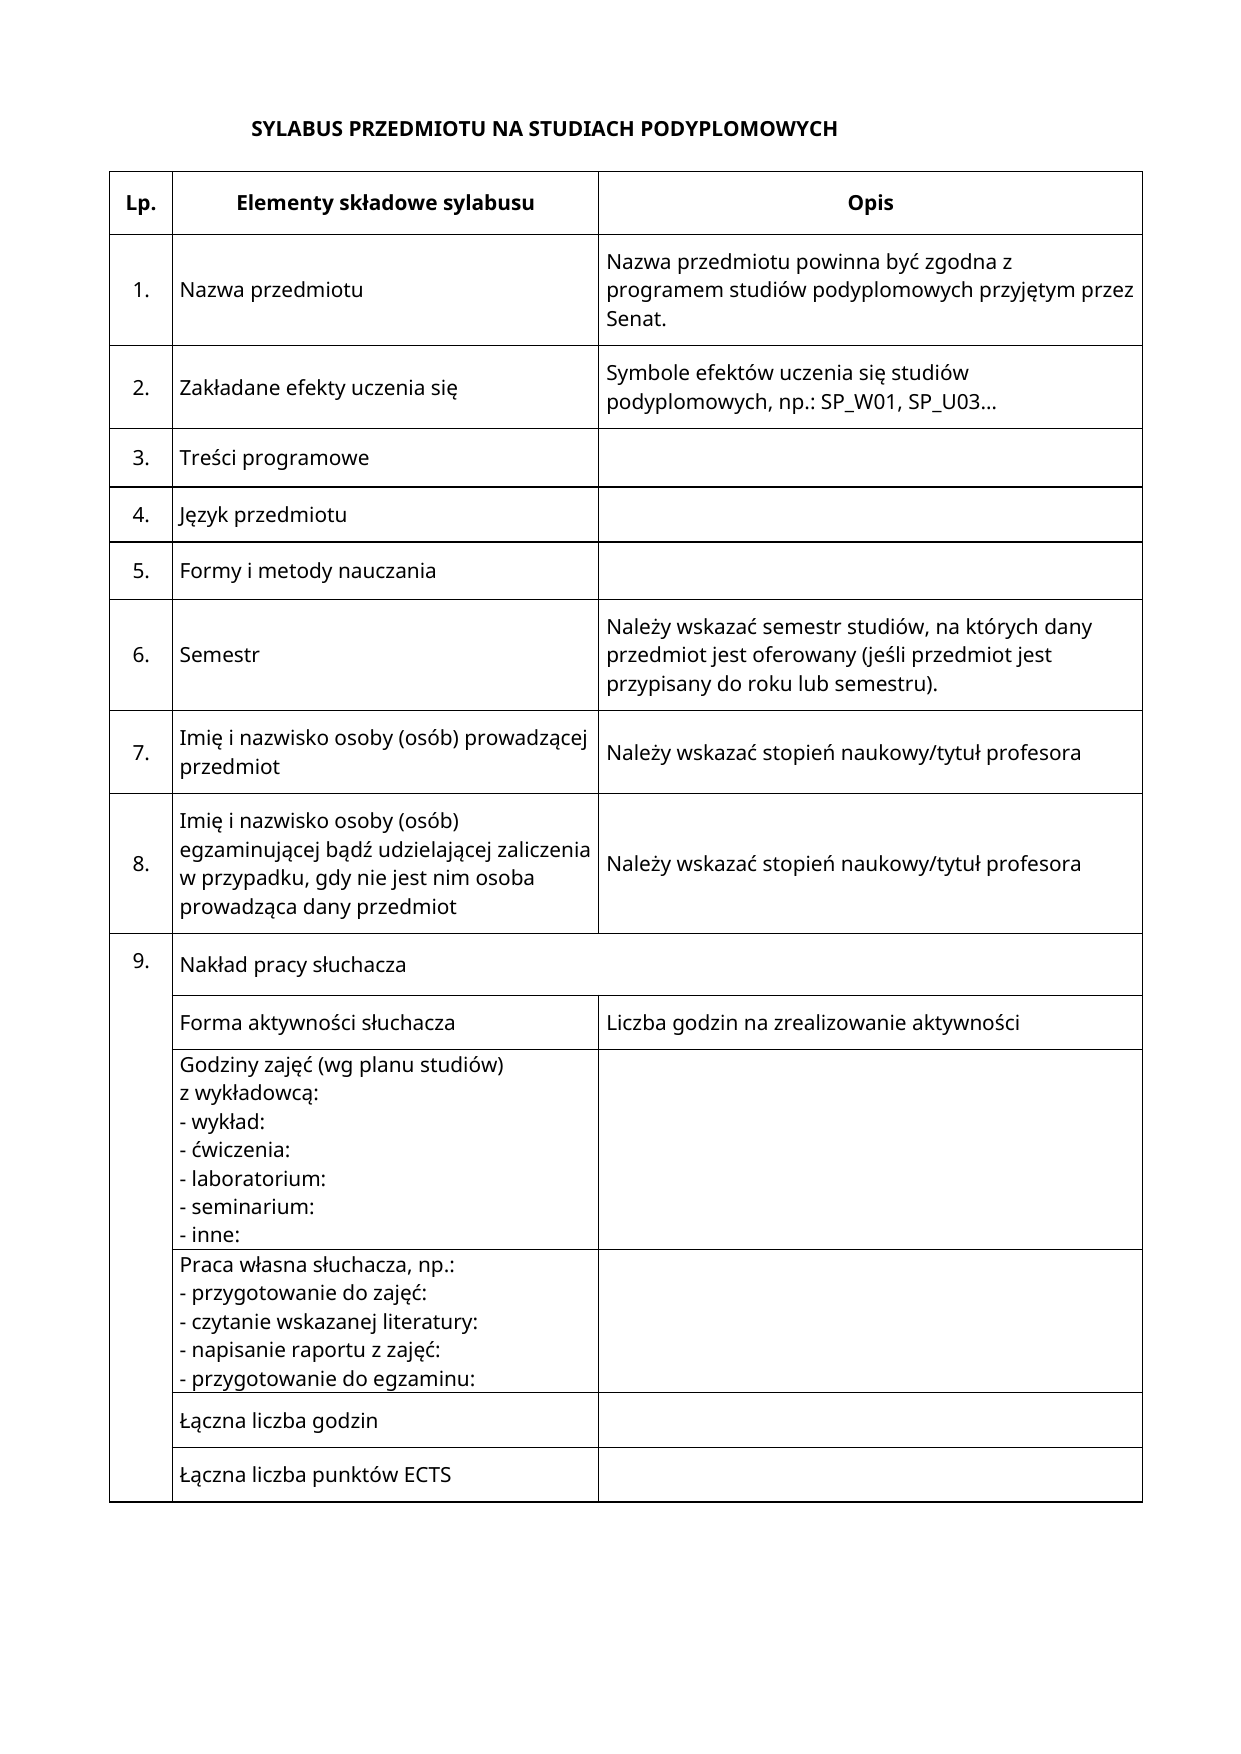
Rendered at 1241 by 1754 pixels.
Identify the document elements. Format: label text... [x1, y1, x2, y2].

table_cell Symbole efektów uczenia się studiów podyplomowych, np.: SP_W01, SP_U03… [599, 346, 1142, 428]
table_cell 2. [110, 346, 172, 428]
table_cell Należy wskazać semestr studiów, na których dany przedmiot jest oferowany (jeśli przedmiot jest przypisany do roku lub semestru). [599, 600, 1142, 710]
table_cell Nazwa przedmiotu powinna być zgodna z programem studiów podyplomowych przyjętym przez Senat. [599, 235, 1142, 345]
table_cell Imię i nazwisko osoby (osób) egzaminującej bądź udzielającej zaliczenia w przypadku, gdy nie jest nim osoba prowadząca dany przedmiot [173, 794, 598, 933]
table_cell Należy wskazać stopień naukowy/tytuł profesora [599, 794, 1142, 933]
table_cell [599, 1050, 1142, 1249]
table_cell Łączna liczba punktów ECTS [173, 1448, 598, 1501]
table_cell Semestr [173, 600, 598, 710]
table_cell Łączna liczba godzin [173, 1393, 598, 1447]
table_cell 3. [110, 429, 172, 486]
table_cell Język przedmiotu [173, 488, 598, 541]
table_cell Zakładane efekty uczenia się [173, 346, 598, 428]
table_cell [599, 488, 1142, 541]
table_header Elementy składowe sylabusu [173, 172, 598, 233]
table_cell 8. [110, 794, 172, 933]
table_cell 4. [110, 488, 172, 541]
table_header Lp. [110, 172, 172, 233]
table_cell Imię i nazwisko osoby (osób) prowadzącej przedmiot [173, 711, 598, 793]
table_cell Forma aktywności słuchacza [173, 996, 598, 1049]
table_cell 7. [110, 711, 172, 793]
table_cell [599, 1250, 1142, 1392]
table_cell [599, 1393, 1142, 1447]
table_cell Praca własna słuchacza, np.: - przygotowanie do zajęć: - czytanie wskazanej literatury: - napisanie raportu z zajęć: - przygotowanie do egzaminu: [173, 1250, 598, 1392]
table_cell 9. [110, 934, 172, 1501]
table_header Opis [599, 172, 1142, 233]
table_cell [599, 429, 1142, 486]
table_cell Nazwa przedmiotu [173, 235, 598, 345]
table_cell Treści programowe [173, 429, 598, 486]
table_cell Należy wskazać stopień naukowy/tytuł profesora [599, 711, 1142, 793]
table_cell Godziny zajęć (wg planu studiów) z wykładowcą: - wykład: - ćwiczenia: - laboratorium: - seminarium: - inne: [173, 1050, 598, 1249]
table_cell Formy i metody nauczania [173, 543, 598, 598]
table_cell 5. [110, 543, 172, 598]
table_cell Nakład pracy słuchacza [173, 934, 1142, 994]
table_cell Liczba godzin na zrealizowanie aktywności [599, 996, 1142, 1049]
table_cell [599, 543, 1142, 598]
text SYLABUS PRZEDMIOTU NA STUDIACH PODYPLOMOWYCH [177, 114, 1092, 142]
table_cell 1. [110, 235, 172, 345]
table_cell [599, 1448, 1142, 1501]
table_cell 6. [110, 600, 172, 710]
